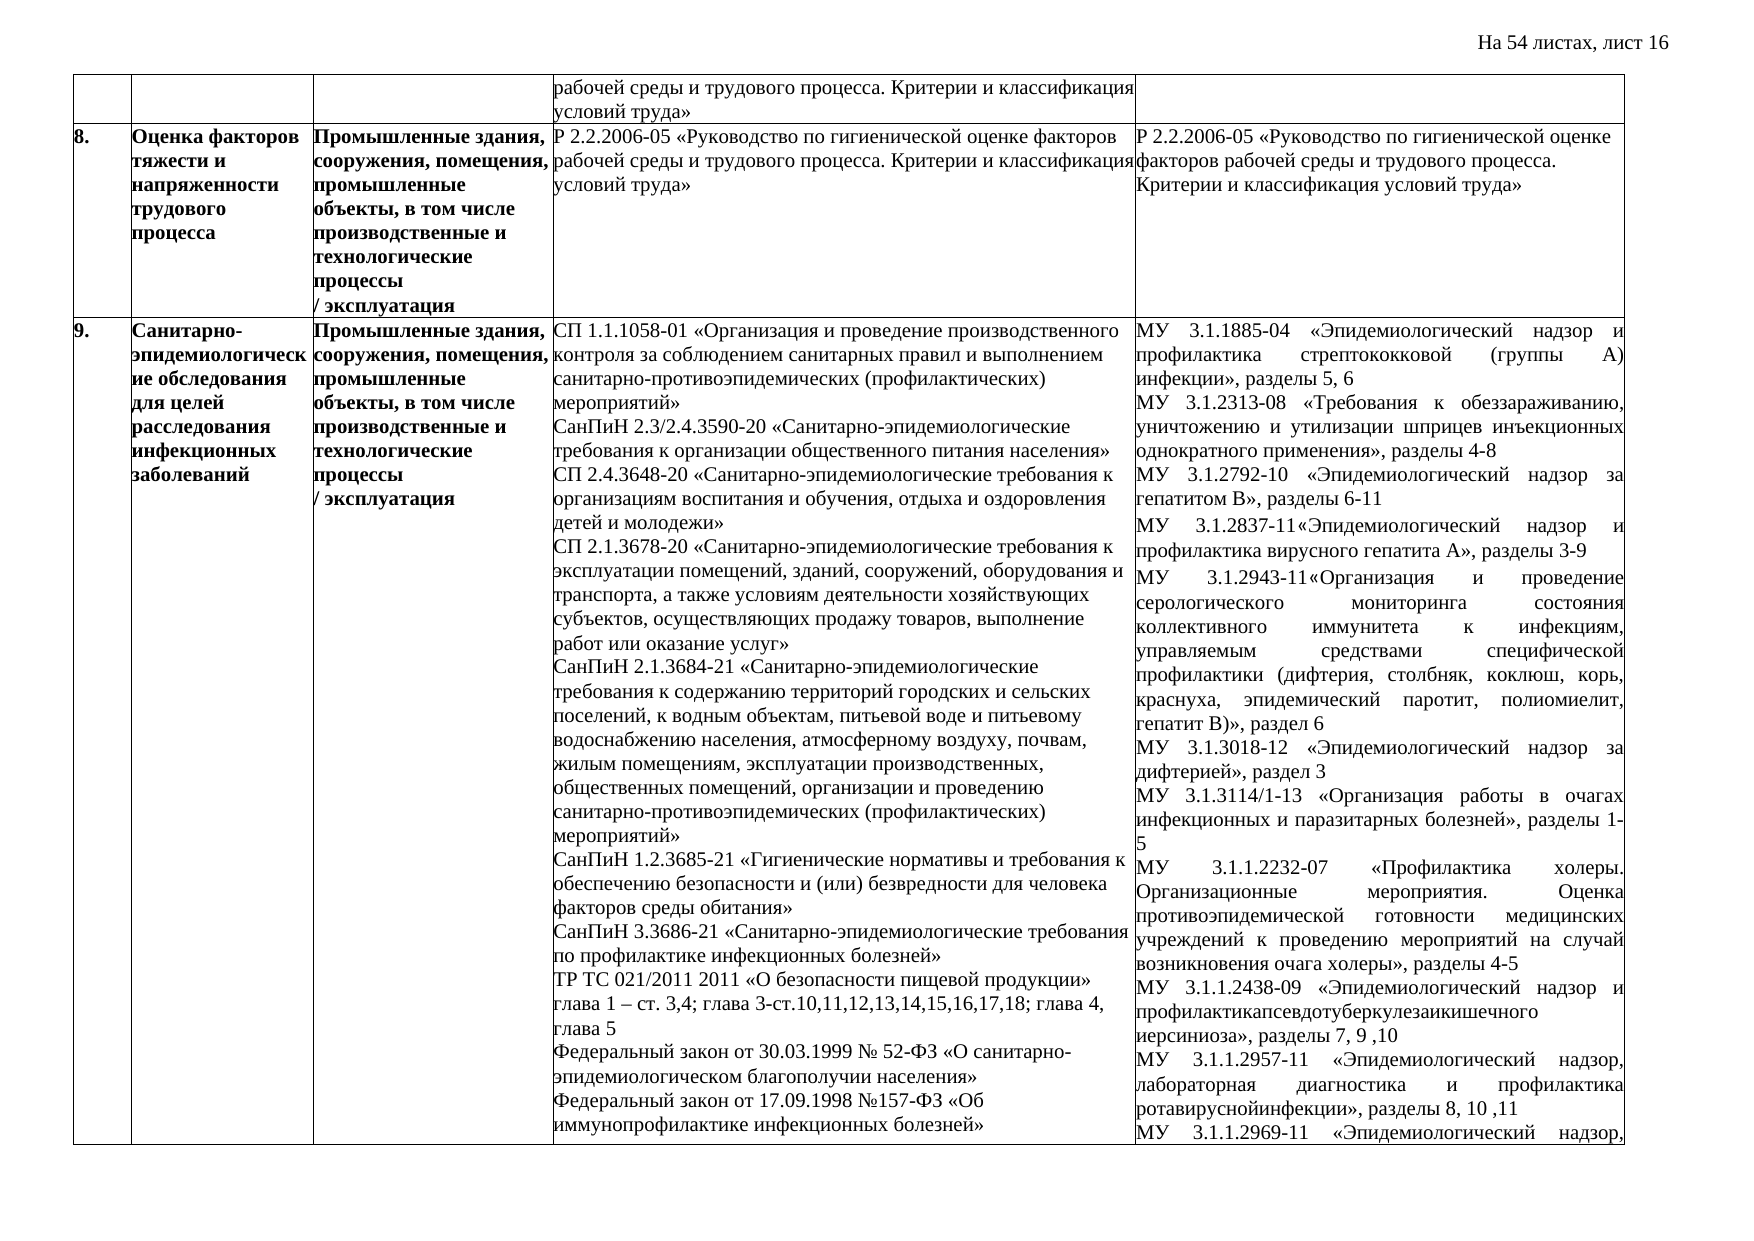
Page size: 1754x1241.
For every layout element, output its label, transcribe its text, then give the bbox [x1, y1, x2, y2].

table_cell [74, 75, 131, 123]
table_cell Р 2.2.2006-05 «Руководство по гигиенической оценке факторов рабочей среды и трудового процесса. Критерии и классификация условий труда» [554, 124, 1135, 317]
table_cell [1136, 75, 1624, 123]
table_cell Оценка факторов тяжести и напряженности трудового процесса [132, 124, 313, 317]
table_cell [314, 318, 553, 1144]
table_cell [74, 318, 131, 1144]
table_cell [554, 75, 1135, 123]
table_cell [554, 318, 1135, 1144]
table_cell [314, 75, 553, 123]
table_cell Р 2.2.2006-05 «Руководство по гигиенической оценке факторов рабочей среды и трудового процесса. Критерии и классификация условий труда» [1136, 124, 1624, 317]
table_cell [132, 318, 313, 1144]
table_cell [74, 124, 131, 317]
table_cell Промышленные здания, сооружения, помещения, промышленные объекты, в том числе производственные и технологические процессы / эксплуатация [314, 124, 553, 317]
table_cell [132, 75, 313, 123]
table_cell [1136, 318, 1624, 1144]
